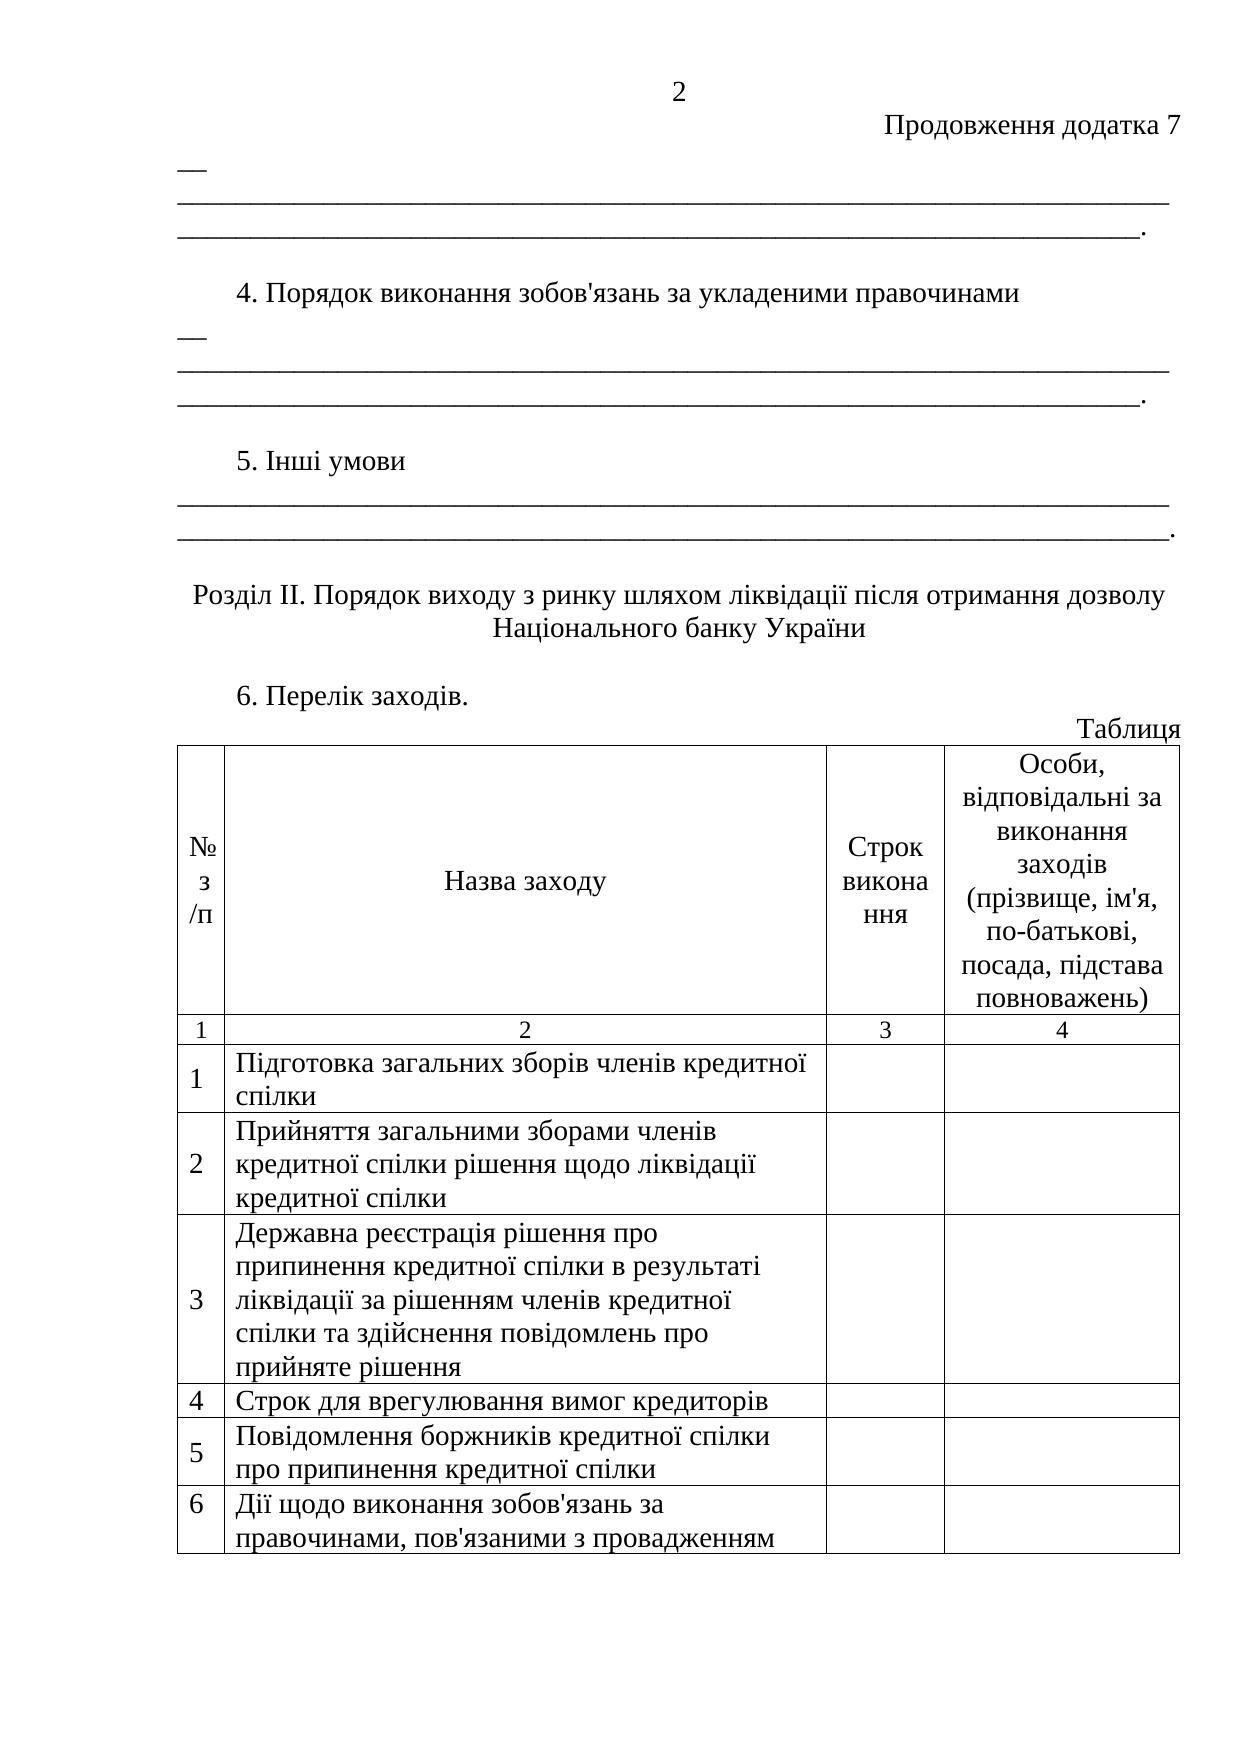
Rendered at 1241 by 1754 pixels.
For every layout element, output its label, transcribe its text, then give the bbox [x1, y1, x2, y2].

table_cell [945, 1045, 1179, 1112]
table_cell 5 [178, 1418, 224, 1485]
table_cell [225, 1486, 826, 1553]
table_cell [945, 1418, 1179, 1485]
table_cell [827, 1486, 944, 1553]
table_cell [945, 1486, 1179, 1553]
table_cell [945, 1113, 1179, 1214]
table_cell [945, 1215, 1179, 1382]
table_cell 2 [225, 1015, 826, 1044]
table_cell 6 [178, 1486, 224, 1553]
table_cell Підготовка загальних зборів членів кредитної спілки [225, 1045, 826, 1112]
text 5. Інші умови [177, 443, 1181, 476]
table_cell [827, 1113, 944, 1214]
table_cell [827, 1215, 944, 1382]
table_cell [827, 1384, 944, 1417]
table_cell Повідомлення боржників кредитної спілки про припинення кредитної спілки [225, 1418, 826, 1485]
table_header Назва заходу [225, 746, 826, 1014]
table_cell 3 [827, 1015, 944, 1044]
table_header Строк виконання [827, 746, 944, 1014]
table_header № з/п [178, 746, 224, 1014]
table_cell [945, 1384, 1179, 1417]
text 6. Перелік заходів. [177, 678, 1181, 711]
text Розділ ІІ. Порядок виходу з ринку шляхом ліквідації після отримання дозволу Національного банку України [177, 577, 1181, 644]
table_cell Державна реєстрація рішення про припинення кредитної спілки в результаті ліквідації за рішенням членів кредитної спілки та здійснення повідомлень про прийняте рішення [225, 1215, 826, 1382]
table_cell Строк для врегулювання вимог кредиторів [225, 1384, 826, 1417]
text ________________________________________________________________________________________________________________________________________. [177, 141, 1181, 242]
table_cell [827, 1418, 944, 1485]
table_cell [827, 1045, 944, 1112]
text 4. Порядок виконання зобов'язань за укладеними правочинами [177, 275, 1181, 309]
table_cell 3 [178, 1215, 224, 1382]
table_cell 1 [178, 1045, 224, 1112]
table_cell 1 [178, 1015, 224, 1044]
table_header Особи, відповідальні за виконання заходів (прізвище, ім'я, по-батькові, посада, підстава повноважень) [945, 746, 1179, 1014]
table_cell 2 [178, 1113, 224, 1214]
table_cell 4 [945, 1015, 1179, 1044]
text ________________________________________________________________________________________________________________________________________. [177, 476, 1181, 543]
table_cell 4 [178, 1384, 224, 1417]
table_cell Прийняття загальними зборами членів кредитної спілки рішення щодо ліквідації кредитної спілки [225, 1113, 826, 1214]
text Таблиця [177, 711, 1181, 745]
text ________________________________________________________________________________________________________________________________________. [177, 309, 1181, 409]
